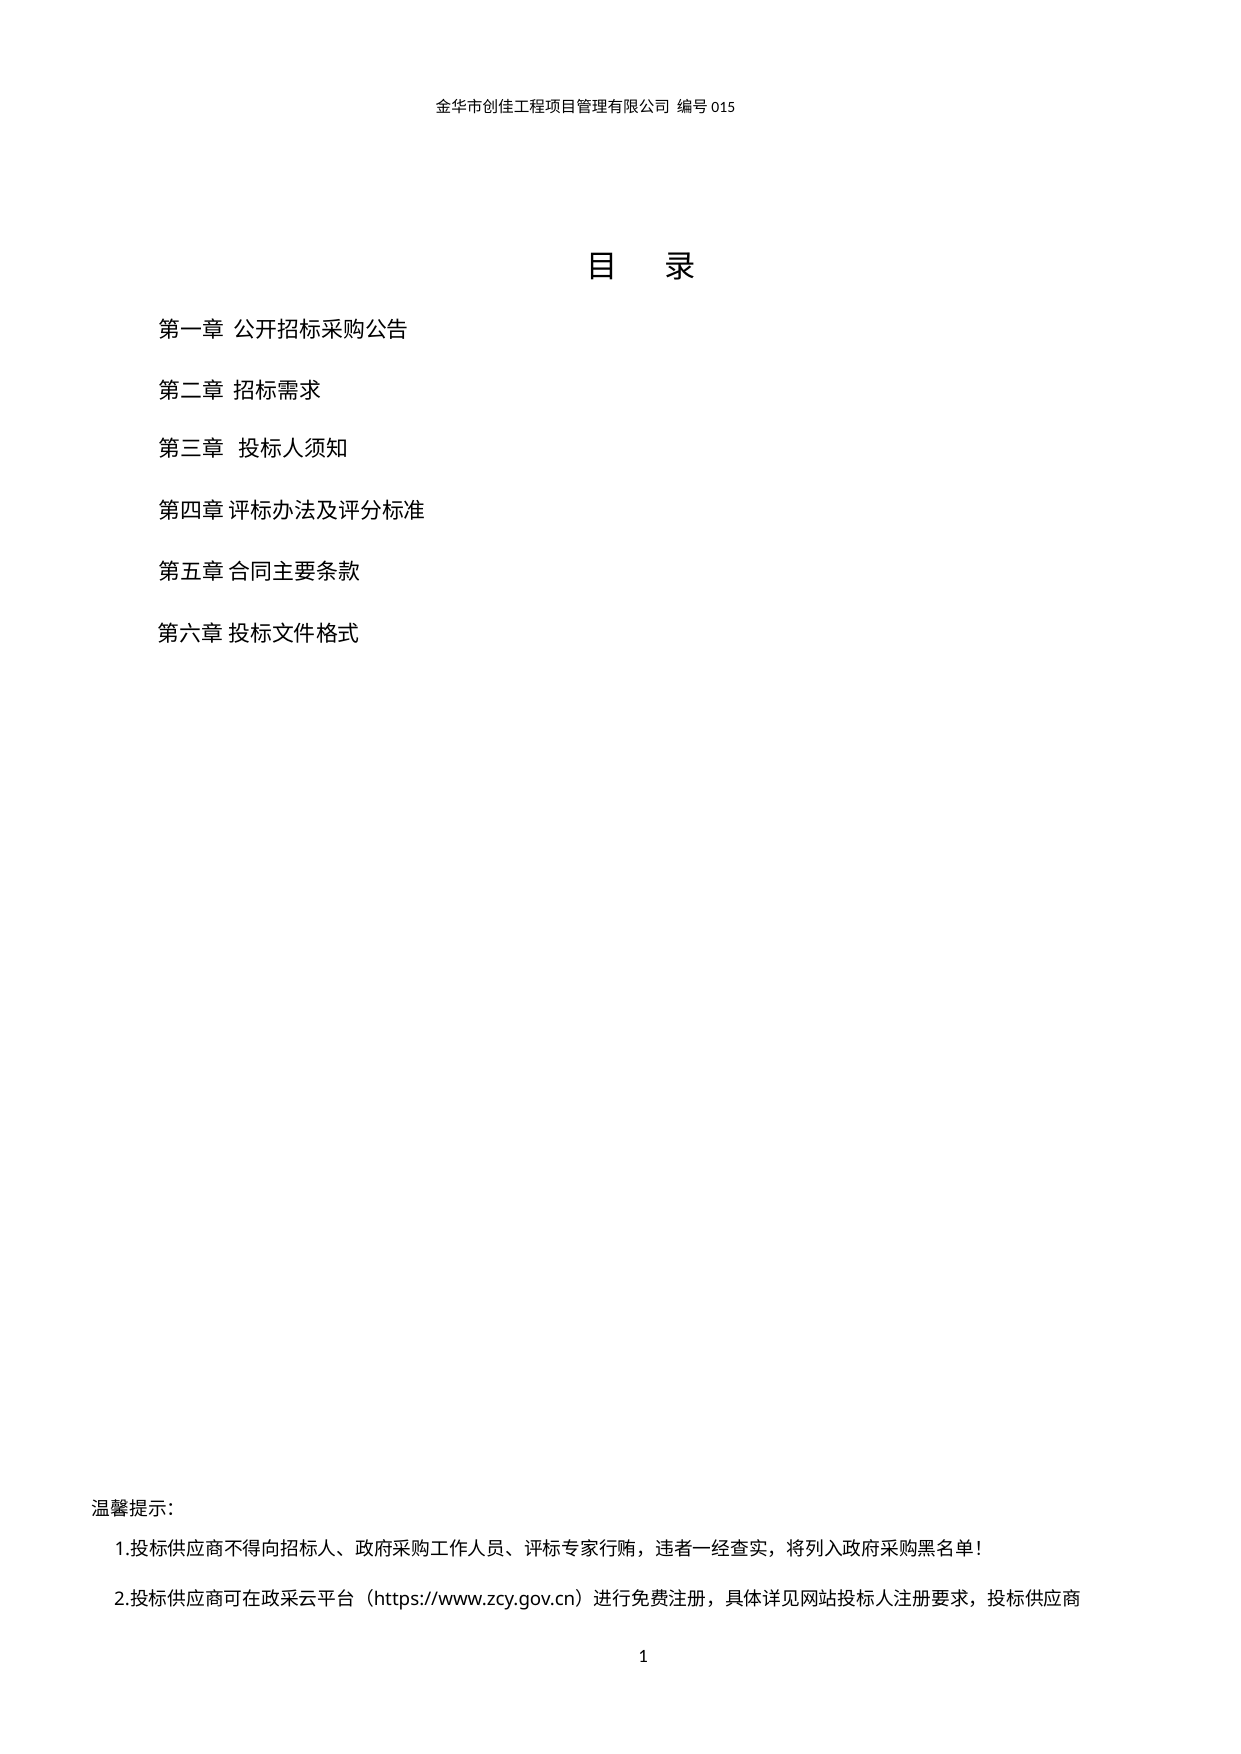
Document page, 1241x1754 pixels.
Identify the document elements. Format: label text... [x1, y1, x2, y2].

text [114, 1583, 1098, 1610]
text 第三章 投标人须知 [92, 431, 1141, 463]
text 第六章 投标文件格式 [135, 616, 1141, 648]
text 温馨提示： [92, 1494, 1194, 1521]
text 1.投标供应商不得向招标人、政府采购工作人员、评标专家行贿，违者一经查实，将列入政府采购黑名单！ [114, 1534, 1098, 1561]
subtitle 目 录 [92, 241, 1190, 286]
text 第四章 评标办法及评分标准 [92, 493, 1141, 524]
text 第五章 合同主要条款 [92, 554, 1141, 586]
text 第一章 公开招标采购公告 [92, 312, 1077, 344]
text 第二章 招标需求 [92, 373, 1077, 405]
